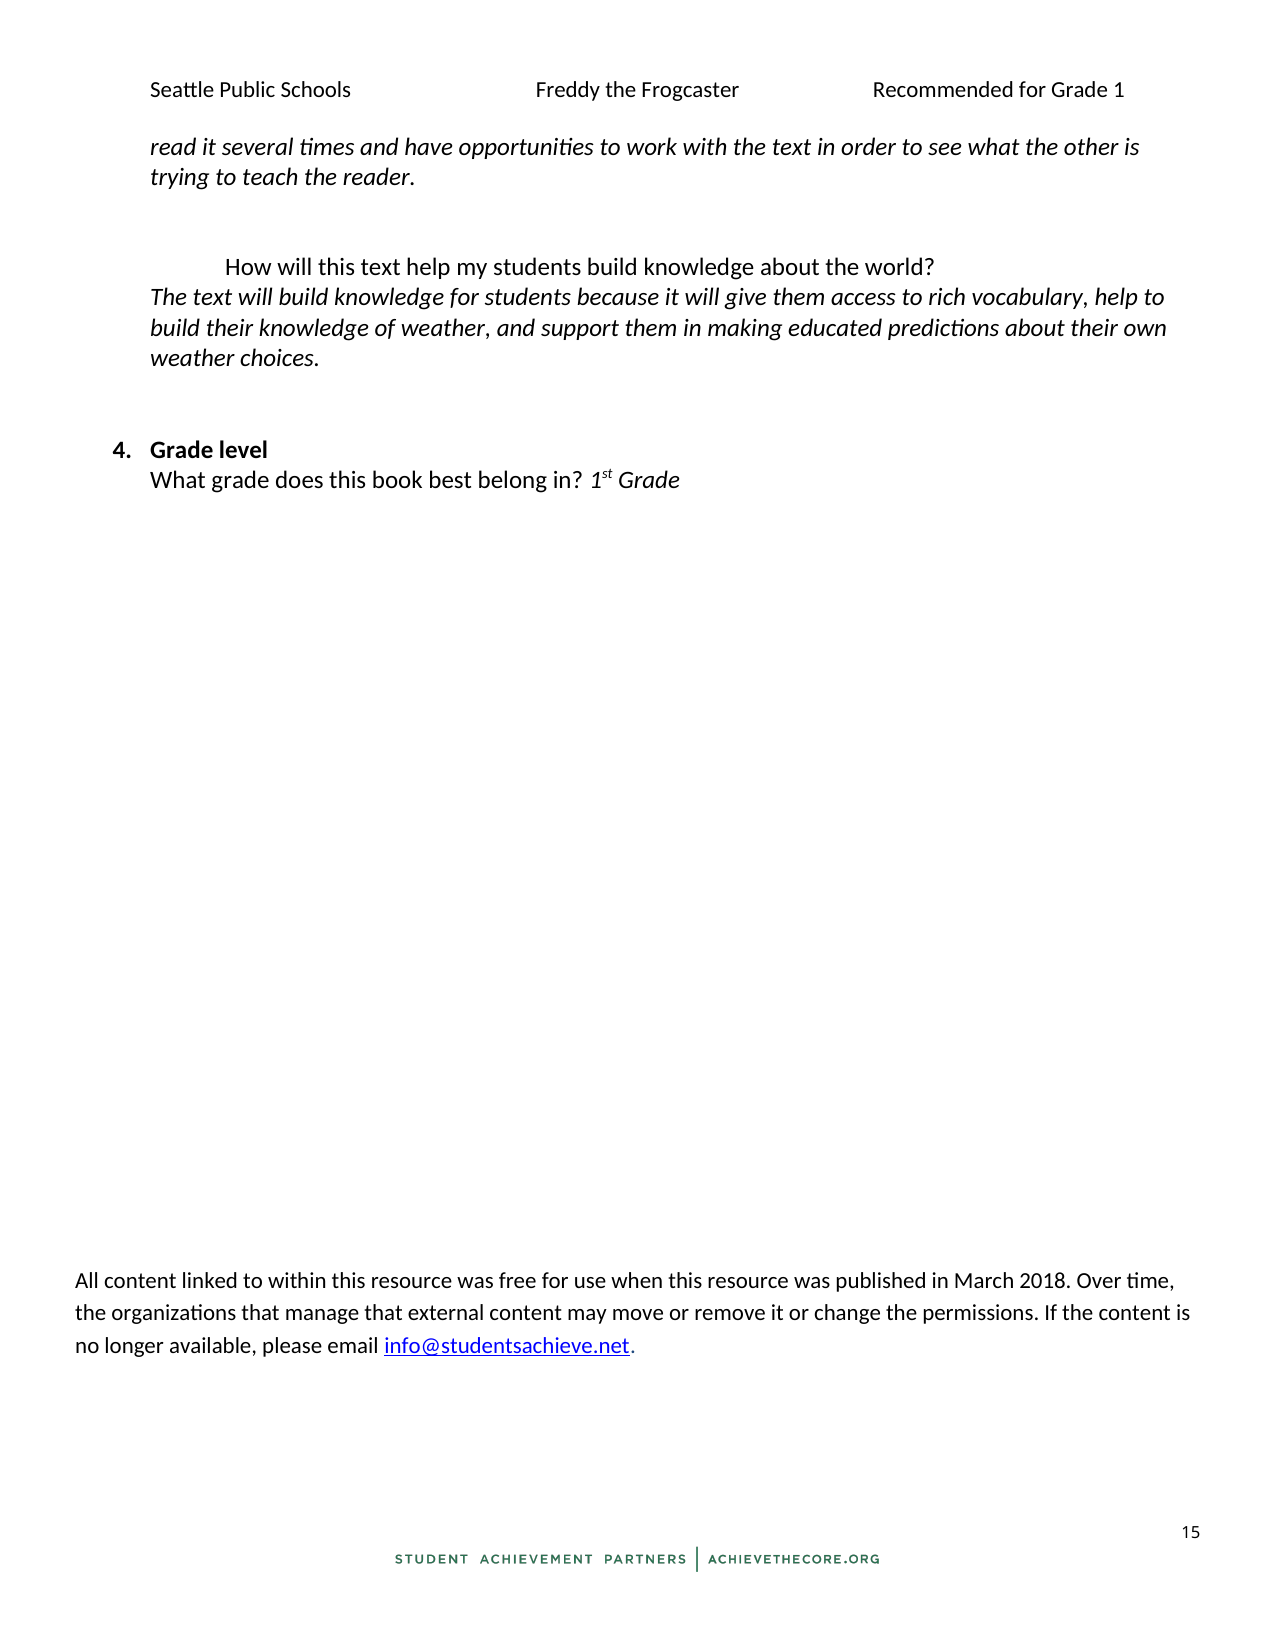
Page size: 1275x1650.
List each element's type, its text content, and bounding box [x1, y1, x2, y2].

text The text will build knowledge for students because it will give them access to rich vocabulary, help to build their knowledge of weather, and support them in making educated predictions about their own weather choices. [150, 281, 1200, 373]
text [150, 131, 1200, 192]
text How will this text help my students build knowledge about the world? [150, 251, 1200, 281]
list What grade does this book best belong in? 1st Grade [150, 464, 1200, 495]
text All content linked to within this resource was free for use when this resource was published in March 2018. Over time, the organizations that manage that external content may move or remove it or change the permissions. If the content is no longer available, please email info@studentsachieve.net. [75, 1266, 1200, 1359]
list Grade level [112, 434, 1200, 464]
picture [384, 1543, 892, 1575]
